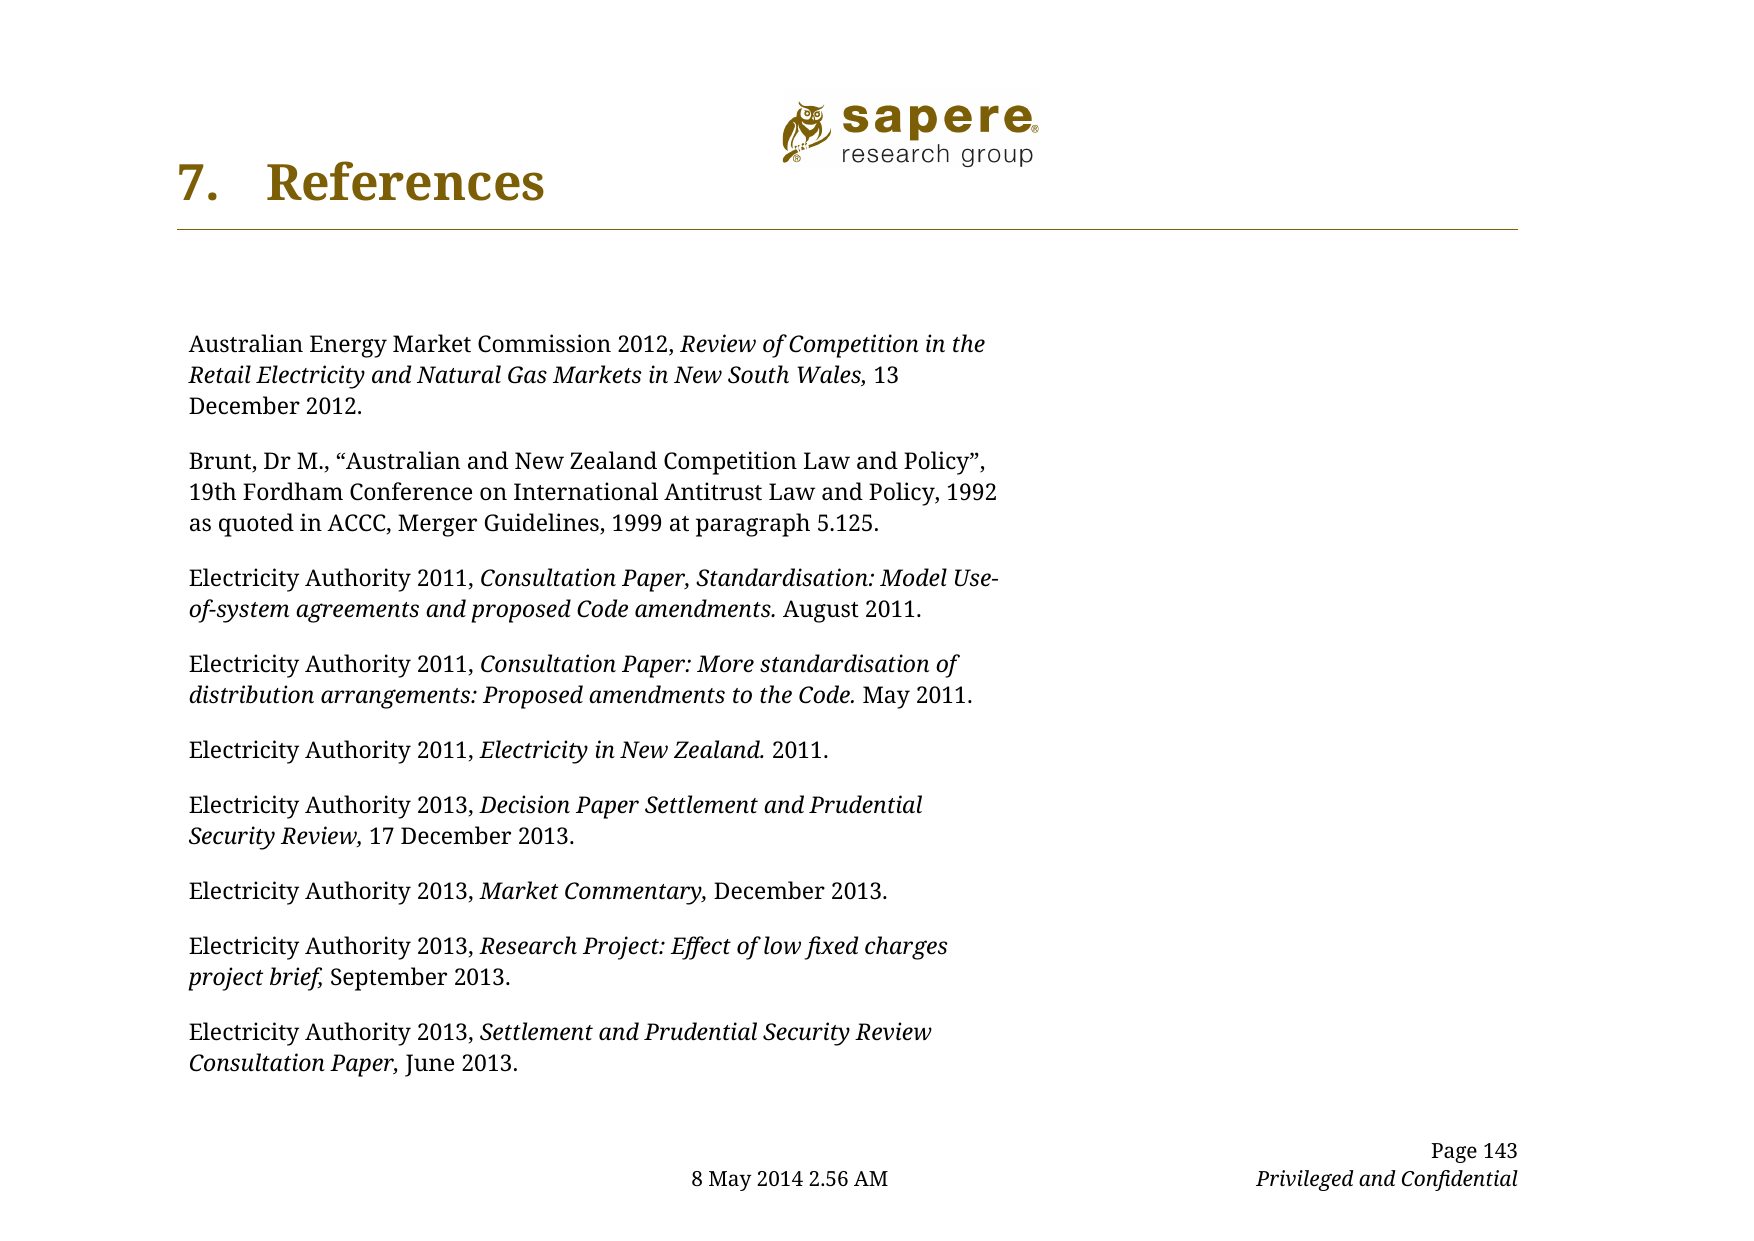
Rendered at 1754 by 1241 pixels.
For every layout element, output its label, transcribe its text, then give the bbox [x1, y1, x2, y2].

subtitle References [177, 147, 1518, 229]
table_cell Electricity Authority 2013, Market Commentary, December 2013. [177, 863, 1026, 918]
table_cell Electricity Authority 2013, Research Project: Effect of low fixed charges project brief, September 2013. [177, 918, 1026, 1004]
table_cell Electricity Authority 2011, Electricity in New Zealand. 2011. [177, 723, 1026, 777]
table_cell Electricity Authority 2011, Consultation Paper, Standardisation: Model Use-of-system agreements and proposed Code amendments. August 2011. [177, 550, 1026, 636]
table_header Australian Energy Market Commission 2012, Review of Competition in the Retail Electricity and Natural Gas Markets in New South Wales, 13 December 2012. [177, 316, 1026, 433]
table_cell Electricity Authority 2013, Settlement and Prudential Security Review Consultation Paper, June 2013. [177, 1004, 1026, 1090]
picture [782, 89, 1039, 147]
table_cell Electricity Authority 2013, Decision Paper Settlement and Prudential Security Review, 17 December 2013. [177, 777, 1026, 863]
table_cell Brunt, Dr M., “Australian and New Zealand Competition Law and Policy”, 19th Fordham Conference on International Antitrust Law and Policy, 1992 as quoted in ACCC, Merger Guidelines, 1999 at paragraph 5.125. [177, 433, 1026, 550]
table_cell Electricity Authority 2011, Consultation Paper: More standardisation of distribution arrangements: Proposed amendments to the Code. May 2011. [177, 636, 1026, 722]
